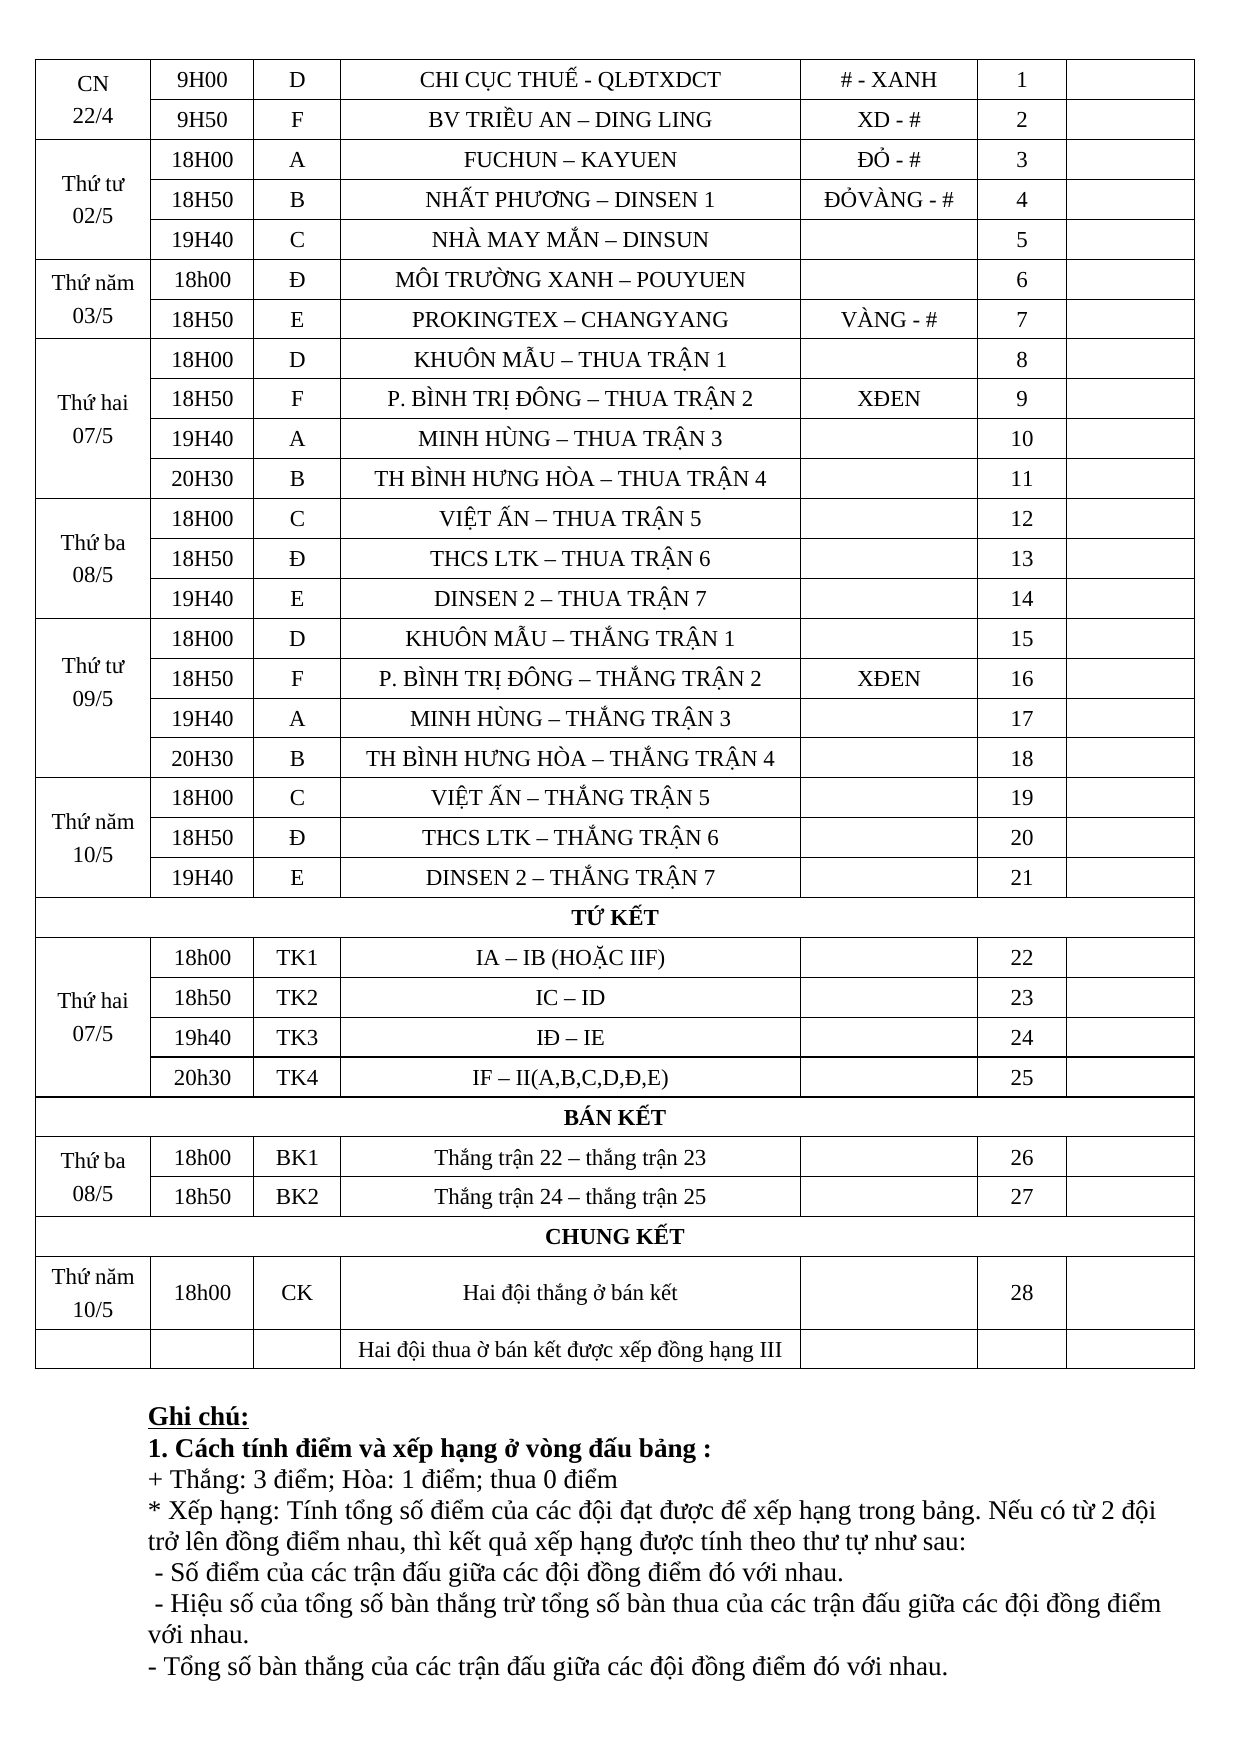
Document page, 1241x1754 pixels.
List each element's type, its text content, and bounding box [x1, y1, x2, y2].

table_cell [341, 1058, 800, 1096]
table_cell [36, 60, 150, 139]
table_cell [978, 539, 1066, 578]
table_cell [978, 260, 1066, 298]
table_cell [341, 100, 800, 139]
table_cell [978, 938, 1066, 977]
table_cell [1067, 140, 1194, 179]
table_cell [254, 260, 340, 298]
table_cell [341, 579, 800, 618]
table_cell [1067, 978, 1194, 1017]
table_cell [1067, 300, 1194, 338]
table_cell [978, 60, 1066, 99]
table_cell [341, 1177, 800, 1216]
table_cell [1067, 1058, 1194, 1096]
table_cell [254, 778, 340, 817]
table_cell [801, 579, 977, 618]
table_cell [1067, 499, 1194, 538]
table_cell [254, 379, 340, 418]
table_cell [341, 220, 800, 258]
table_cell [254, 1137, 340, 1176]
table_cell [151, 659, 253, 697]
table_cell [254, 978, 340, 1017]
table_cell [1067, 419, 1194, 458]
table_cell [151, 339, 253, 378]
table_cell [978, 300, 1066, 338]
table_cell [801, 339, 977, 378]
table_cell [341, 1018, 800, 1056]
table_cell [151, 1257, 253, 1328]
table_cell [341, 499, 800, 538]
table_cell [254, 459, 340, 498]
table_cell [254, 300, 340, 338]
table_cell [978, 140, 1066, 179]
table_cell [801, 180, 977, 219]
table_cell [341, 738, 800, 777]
text - Tổng số bàn thắng của các trận đấu giữa các đội đồng điểm đó với nhau. [148, 1650, 1181, 1681]
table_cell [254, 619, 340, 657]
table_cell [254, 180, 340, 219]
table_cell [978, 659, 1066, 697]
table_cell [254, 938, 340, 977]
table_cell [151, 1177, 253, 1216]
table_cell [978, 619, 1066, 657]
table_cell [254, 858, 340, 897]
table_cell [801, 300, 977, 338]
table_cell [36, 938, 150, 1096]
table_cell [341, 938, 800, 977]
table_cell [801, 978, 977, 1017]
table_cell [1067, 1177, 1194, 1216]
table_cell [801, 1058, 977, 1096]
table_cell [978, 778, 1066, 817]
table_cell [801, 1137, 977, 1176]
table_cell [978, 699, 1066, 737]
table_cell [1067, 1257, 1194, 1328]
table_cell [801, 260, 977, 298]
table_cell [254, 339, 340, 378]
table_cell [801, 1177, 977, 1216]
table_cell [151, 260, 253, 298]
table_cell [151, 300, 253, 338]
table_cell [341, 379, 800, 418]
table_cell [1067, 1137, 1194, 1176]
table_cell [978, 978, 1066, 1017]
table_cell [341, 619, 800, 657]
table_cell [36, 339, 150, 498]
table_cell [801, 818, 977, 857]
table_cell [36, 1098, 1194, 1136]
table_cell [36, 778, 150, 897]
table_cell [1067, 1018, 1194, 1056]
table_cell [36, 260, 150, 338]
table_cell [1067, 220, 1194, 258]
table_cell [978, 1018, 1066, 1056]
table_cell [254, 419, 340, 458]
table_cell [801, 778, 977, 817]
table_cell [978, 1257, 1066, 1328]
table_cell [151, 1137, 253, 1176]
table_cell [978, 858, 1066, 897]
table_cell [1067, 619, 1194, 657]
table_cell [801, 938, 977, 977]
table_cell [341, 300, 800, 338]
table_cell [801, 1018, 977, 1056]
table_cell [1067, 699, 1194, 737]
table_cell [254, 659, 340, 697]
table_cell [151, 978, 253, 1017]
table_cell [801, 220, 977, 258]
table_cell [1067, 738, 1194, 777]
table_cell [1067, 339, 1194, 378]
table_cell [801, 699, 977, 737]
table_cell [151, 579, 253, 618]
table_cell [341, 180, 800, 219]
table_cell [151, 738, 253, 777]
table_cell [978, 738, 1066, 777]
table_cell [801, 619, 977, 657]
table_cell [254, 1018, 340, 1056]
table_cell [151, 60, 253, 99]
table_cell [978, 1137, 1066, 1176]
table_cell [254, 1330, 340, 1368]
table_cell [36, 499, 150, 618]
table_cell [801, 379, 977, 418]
text 1. Cách tính điểm và xếp hạng ở vòng đấu bảng : + Thắng: 3 điểm; Hòa: 1 điểm; thua 0 điểm * Xếp hạng: Tính tổng số điểm của các đội đạt được để xếp hạng trong bảng. Nếu có từ 2 đội trở lên đồng điểm nhau, thì kết quả xếp hạng được tính theo thư tự như sau: - Số điểm của các trận đấu giữa các đội đồng điểm đó với nhau. - Hiệu số của tổng số bàn thắng trừ tổng số bàn thua của các trận đấu giữa các đội đồng điểm với nhau. [148, 1432, 1181, 1650]
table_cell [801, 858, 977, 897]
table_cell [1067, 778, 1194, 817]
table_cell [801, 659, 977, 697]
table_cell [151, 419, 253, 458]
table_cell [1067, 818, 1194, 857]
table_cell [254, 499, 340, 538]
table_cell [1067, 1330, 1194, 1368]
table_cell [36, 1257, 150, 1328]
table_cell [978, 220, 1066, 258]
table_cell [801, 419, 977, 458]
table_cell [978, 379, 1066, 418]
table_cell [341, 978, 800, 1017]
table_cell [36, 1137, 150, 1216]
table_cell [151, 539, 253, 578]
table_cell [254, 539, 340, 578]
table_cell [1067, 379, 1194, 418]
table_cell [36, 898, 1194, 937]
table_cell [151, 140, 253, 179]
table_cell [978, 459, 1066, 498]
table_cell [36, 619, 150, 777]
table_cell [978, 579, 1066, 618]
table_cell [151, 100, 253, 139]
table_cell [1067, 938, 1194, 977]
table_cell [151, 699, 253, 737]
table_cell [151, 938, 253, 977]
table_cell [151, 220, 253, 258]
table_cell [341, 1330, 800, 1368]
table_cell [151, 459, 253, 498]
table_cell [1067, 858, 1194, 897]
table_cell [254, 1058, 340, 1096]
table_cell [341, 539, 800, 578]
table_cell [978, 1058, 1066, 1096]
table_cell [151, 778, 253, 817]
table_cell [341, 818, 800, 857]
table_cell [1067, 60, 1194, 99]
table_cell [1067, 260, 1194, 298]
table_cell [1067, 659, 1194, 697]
text Ghi chú: [148, 1401, 1181, 1432]
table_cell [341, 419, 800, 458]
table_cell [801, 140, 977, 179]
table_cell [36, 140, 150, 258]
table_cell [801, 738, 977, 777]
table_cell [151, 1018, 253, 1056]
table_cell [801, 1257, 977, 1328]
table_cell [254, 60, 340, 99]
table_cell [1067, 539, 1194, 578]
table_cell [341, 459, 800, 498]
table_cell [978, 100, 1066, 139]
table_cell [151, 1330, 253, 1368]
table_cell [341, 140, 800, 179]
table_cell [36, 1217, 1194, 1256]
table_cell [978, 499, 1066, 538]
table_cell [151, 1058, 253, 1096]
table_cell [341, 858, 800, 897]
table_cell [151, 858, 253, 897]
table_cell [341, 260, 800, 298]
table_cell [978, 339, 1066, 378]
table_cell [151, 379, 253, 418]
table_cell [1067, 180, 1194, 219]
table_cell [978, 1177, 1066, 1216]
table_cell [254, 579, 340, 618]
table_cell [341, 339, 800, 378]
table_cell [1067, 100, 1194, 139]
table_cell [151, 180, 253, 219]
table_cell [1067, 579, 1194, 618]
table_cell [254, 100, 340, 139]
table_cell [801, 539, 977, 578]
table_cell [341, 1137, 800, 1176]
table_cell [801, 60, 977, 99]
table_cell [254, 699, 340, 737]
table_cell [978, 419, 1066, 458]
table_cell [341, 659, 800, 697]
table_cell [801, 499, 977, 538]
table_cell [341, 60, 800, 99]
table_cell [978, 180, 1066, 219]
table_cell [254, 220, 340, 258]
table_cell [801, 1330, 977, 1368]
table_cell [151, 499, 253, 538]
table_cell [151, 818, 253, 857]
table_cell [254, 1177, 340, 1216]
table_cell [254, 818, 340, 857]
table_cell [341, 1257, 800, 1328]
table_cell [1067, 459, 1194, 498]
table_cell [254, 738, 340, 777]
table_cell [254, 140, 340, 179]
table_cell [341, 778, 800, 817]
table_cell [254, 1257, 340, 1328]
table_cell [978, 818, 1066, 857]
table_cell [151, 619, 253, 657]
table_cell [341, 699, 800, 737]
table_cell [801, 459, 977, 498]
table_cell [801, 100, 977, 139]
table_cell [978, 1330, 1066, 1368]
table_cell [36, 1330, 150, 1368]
